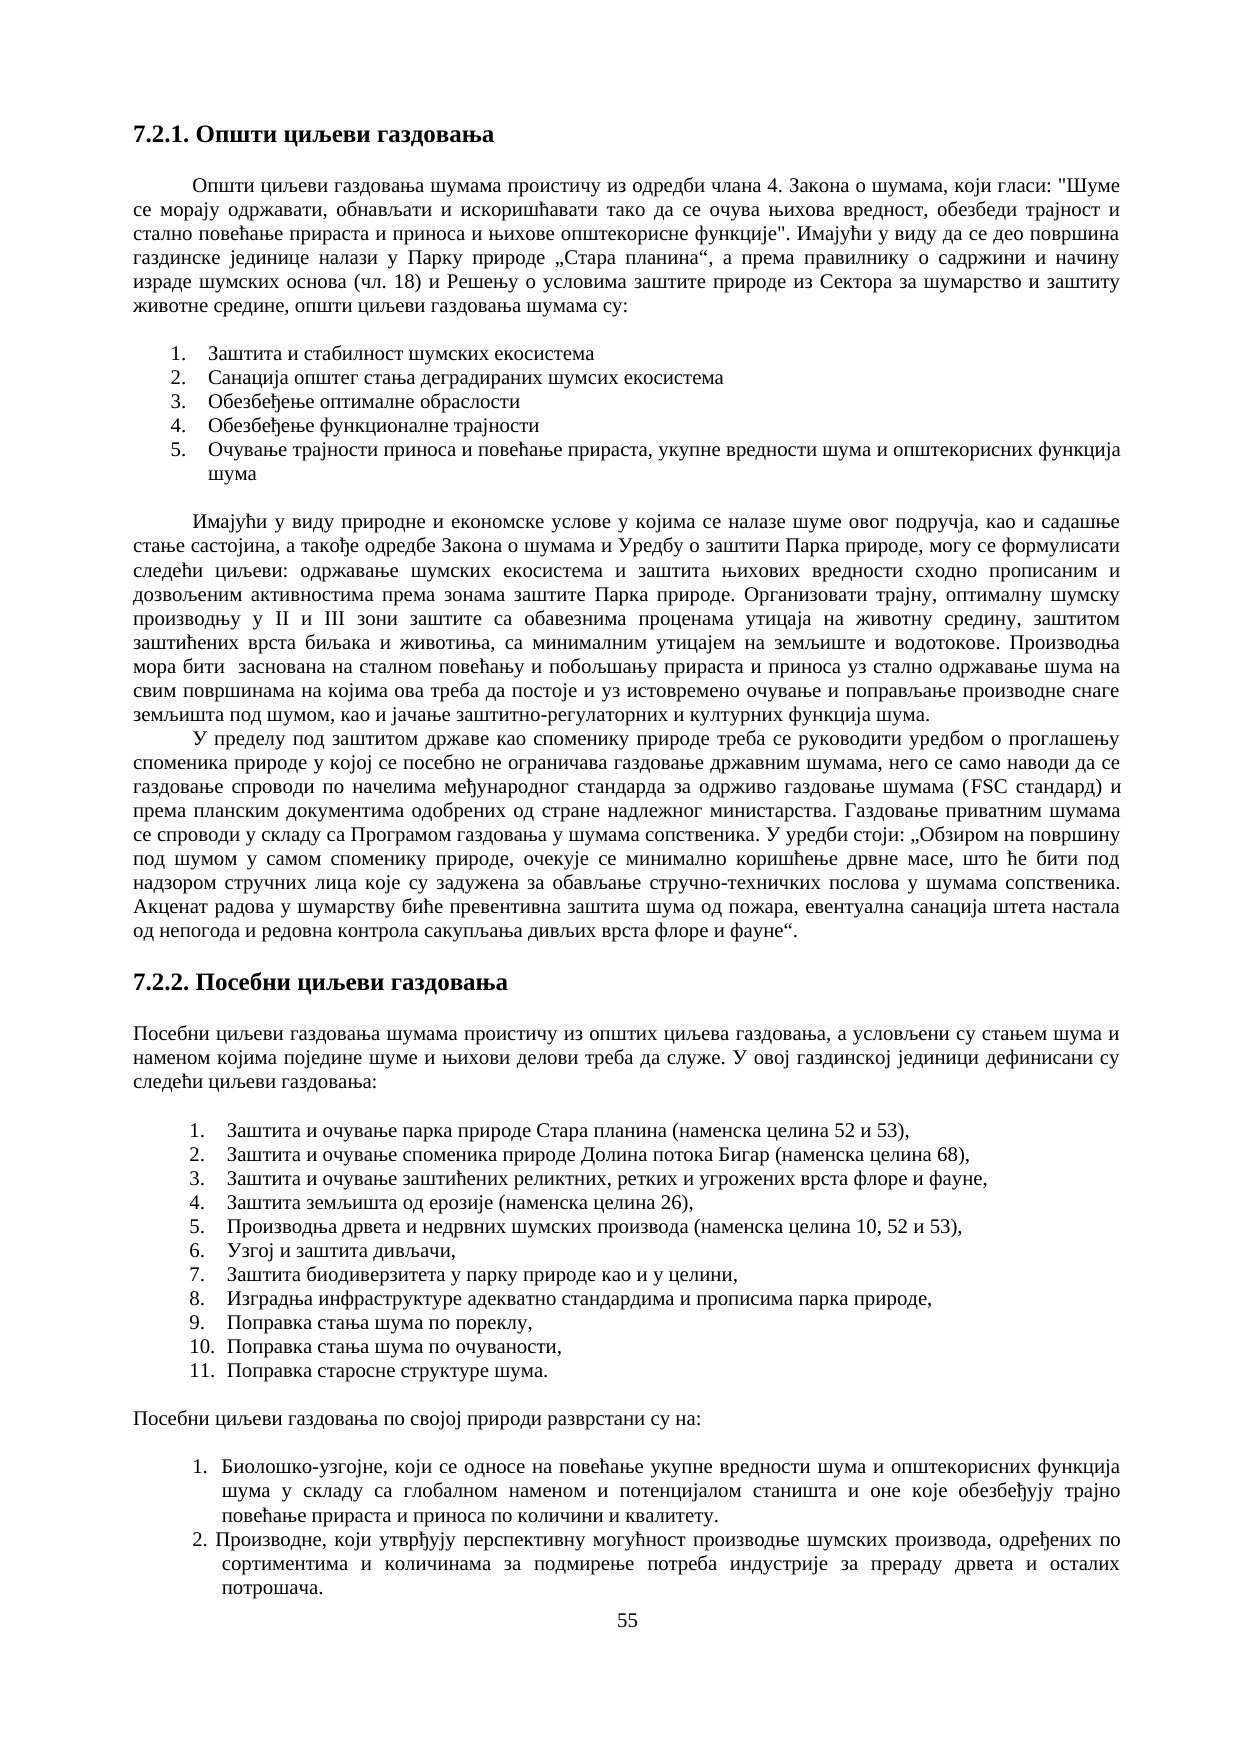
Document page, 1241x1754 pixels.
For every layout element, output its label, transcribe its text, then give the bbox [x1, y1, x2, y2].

list Заштита биодиверзитета у парку природе као и у целини, [189, 1262, 1121, 1286]
subtitle 7.2.1. Општи циљеви газдовања [133, 119, 1121, 147]
subtitle 7.2.2. Посебни циљеви газдовања [133, 967, 1121, 996]
list Заштита и стабилност шумских екосистема [170, 341, 1121, 365]
list Заштита и очување споменика природе Долина потока Бигар (наменска целина 68), [189, 1142, 1121, 1166]
text Посебни циљеви газдовања шумама проистичу из општих циљева газдовања, а условљени су стањем шума и наменом којима поједине шуме и њихови делови треба да служе. У овој газдинској јединици дефинисани су следећи циљеви газдовања: [133, 1021, 1121, 1093]
list Поправка стања шума по очуваности, [189, 1334, 1121, 1358]
list Очување трајности приноса и повећање прираста, укупне вредности шума и општекорисних функција шума [170, 437, 1121, 485]
list Изградња инфраструктуре адекватно стандардима и прописима парка природе, [189, 1286, 1121, 1310]
text Имајући у виду природне и економске услове у којима се налазе шуме овог подручја, као и садашње стање састојина, а такође одредбе Закона о шумама и Уредбу о заштити Парка природе, могу се формулисати следећи циљеви: одржавање шумских екосистема и заштита њихових вредности сходно прописаним и дозвољеним активностима према зонама заштите Парка природе. Организовати трајну, оптималну шумску производњу у II и III зони заштите са обавезнима проценама утицаја на животну средину, заштитом заштићених врста биљака и животиња, са минималним утицајем на земљиште и водотокове. Производња мора бити заснована на сталном повећању и побољшању прираста и приноса уз стално одржавање шума на свим површинама на којима ова треба да постоје и уз истовремено очување и поправљање производне снаге земљишта под шумом, као и јачање заштитно-регулаторних и културних функција шума. [133, 509, 1121, 726]
text Општи циљеви газдовања шумама проистичу из одредби члана 4. Закона о шумама, који гласи: "Шуме се морају одржавати, обнављати и искоришћавати тако да се очува њихова вредност, обезбеди трајност и стално повећање прираста и приноса и њихове општекорисне функције". Имајући у виду да се део површина газдинске јединице налази у Парку природе „Стара планина“, а према правилнику о садржини и начину израде шумских основа (чл. 18) и Решењу о условима заштите природе из Сектора за шумарство и заштиту животне средине, општи циљеви газдовања шумама су: [133, 172, 1121, 317]
text 2. Производне, који утврђују перспективну могућност производње шумских производа, одређених по сортиментима и количинама за подмирење потреба индустрије за прераду дрвета и осталих потрошача. [192, 1527, 1121, 1599]
list Поправка стања шума по пореклу, [189, 1310, 1121, 1334]
text 1. Биолошко-узгојне, који се односе на повећање укупне вредности шума и општекорисних функција шума у складу са глобалном наменом и потенцијалом станишта и оне које обезбеђују трајно повећање прираста и приноса по количини и квалитету. [192, 1454, 1121, 1527]
list Поправка старосне структуре шума. [189, 1358, 1121, 1382]
text Посебни циљеви газдовања по својој природи разврстани су на: [133, 1406, 1121, 1430]
list Заштита и очување заштићених реликтних, ретких и угрожених врста флоре и фауне, [189, 1166, 1121, 1190]
list Производња дрвета и недрвних шумских производа (наменска целина 10, 52 и 53), [189, 1214, 1121, 1238]
list Узгој и заштита дивљачи, [189, 1238, 1121, 1262]
text У пределу под заштитом државе као споменику природе треба се руководити уредбом о проглашењу споменика природе у којој се посебно не ограничава газдовање државним шумама, него се само наводи да се газдовање спроводи по начелима међународног стандарда за одрживо газдовање шумама (FSC стандард) и према планским документима одобрених од стране надлежног министарства. Газдовање приватним шумама се спроводи у складу са Програмом газдовања у шумама сопственика. У уредби стоји: „Обзиром на површину под шумом у самом споменику природе, очекује се минимално коришћење дрвне масе, што ће бити под надзором стручних лица које су задужена за обављање стручно-техничких послова у шумама сопственика. Акценат радова у шумарству биће превентивна заштита шума од пожара, евентуална санација штета настала од непогода и редовна контрола сакупљања дивљих врста флоре и фауне“. [133, 726, 1121, 942]
list Обезбеђење функционалне трајности [170, 413, 1121, 437]
list Заштита и очување парка природе Стара планина (наменска целина 52 и 53), [189, 1117, 1121, 1142]
list Обезбеђење оптималне обраслости [170, 389, 1121, 413]
list Санација општег стања деградираних шумсих екосистема [170, 365, 1121, 389]
list Заштита земљишта од ерозије (наменска целина 26), [189, 1190, 1121, 1214]
